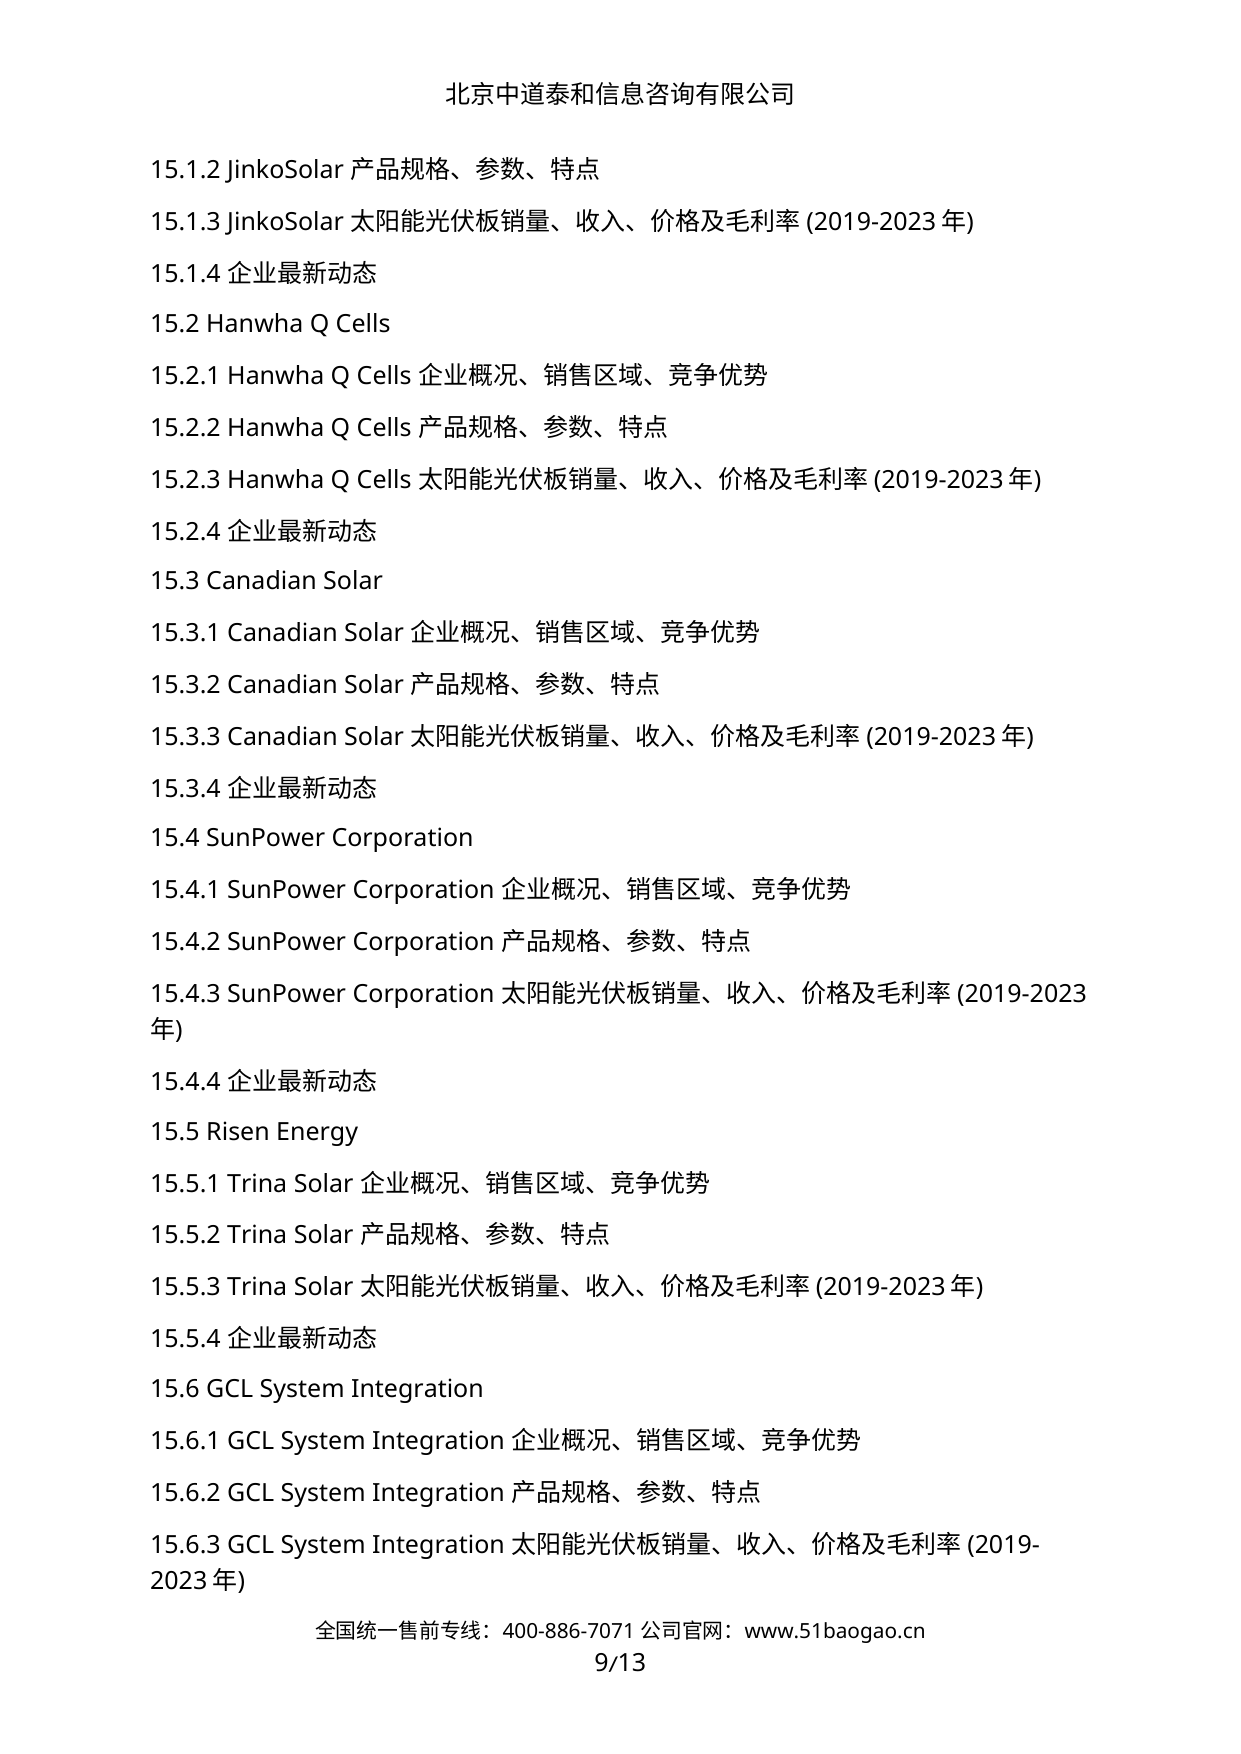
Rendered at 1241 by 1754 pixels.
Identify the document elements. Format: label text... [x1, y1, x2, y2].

text 15.5.4 企业最新动态 [150, 1319, 1090, 1355]
text 15.1.3 JinkoSolar 太阳能光伏板销量、收入、价格及毛利率 (2019-2023年) [150, 202, 1090, 238]
text 15.3.3 Canadian Solar 太阳能光伏板销量、收入、价格及毛利率 (2019-2023年) [150, 716, 1090, 752]
text 15.6.2 GCL System Integration 产品规格、参数、特点 [150, 1472, 1090, 1508]
text 15.6.1 GCL System Integration 企业概况、销售区域、竞争优势 [150, 1420, 1090, 1457]
text 15.4.4 企业最新动态 [150, 1062, 1090, 1098]
text 15.2.2 Hanwha Q Cells 产品规格、参数、特点 [150, 407, 1090, 443]
text 15.1.4 企业最新动态 [150, 254, 1090, 290]
text 15.3 Canadian Solar [150, 563, 1090, 597]
text 15.5.2 Trina Solar 产品规格、参数、特点 [150, 1215, 1090, 1251]
text 15.3.2 Canadian Solar 产品规格、参数、特点 [150, 664, 1090, 701]
text 15.4 SunPower Corporation [150, 820, 1090, 854]
text 15.4.1 SunPower Corporation 企业概况、销售区域、竞争优势 [150, 870, 1090, 906]
text 15.1.2 JinkoSolar 产品规格、参数、特点 [150, 150, 1090, 186]
text 15.3.4 企业最新动态 [150, 768, 1090, 804]
text 15.6 GCL System Integration [150, 1371, 1090, 1405]
text 15.5.3 Trina Solar 太阳能光伏板销量、收入、价格及毛利率 (2019-2023年) [150, 1267, 1090, 1303]
text 15.4.2 SunPower Corporation 产品规格、参数、特点 [150, 922, 1090, 958]
text 15.3.1 Canadian Solar 企业概况、销售区域、竞争优势 [150, 612, 1090, 649]
text 15.2.4 企业最新动态 [150, 511, 1090, 547]
text 15.5 Risen Energy [150, 1113, 1090, 1147]
text 15.2.1 Hanwha Q Cells 企业概况、销售区域、竞争优势 [150, 355, 1090, 392]
text 15.2 Hanwha Q Cells [150, 306, 1090, 340]
text 15.5.1 Trina Solar 企业概况、销售区域、竞争优势 [150, 1163, 1090, 1199]
text 15.6.3 GCL System Integration 太阳能光伏板销量、收入、价格及毛利率 (2019-2023年) [150, 1524, 1090, 1597]
text 15.4.3 SunPower Corporation 太阳能光伏板销量、收入、价格及毛利率 (2019-2023年) [150, 973, 1090, 1046]
text 15.2.3 Hanwha Q Cells 太阳能光伏板销量、收入、价格及毛利率 (2019-2023年) [150, 459, 1090, 495]
